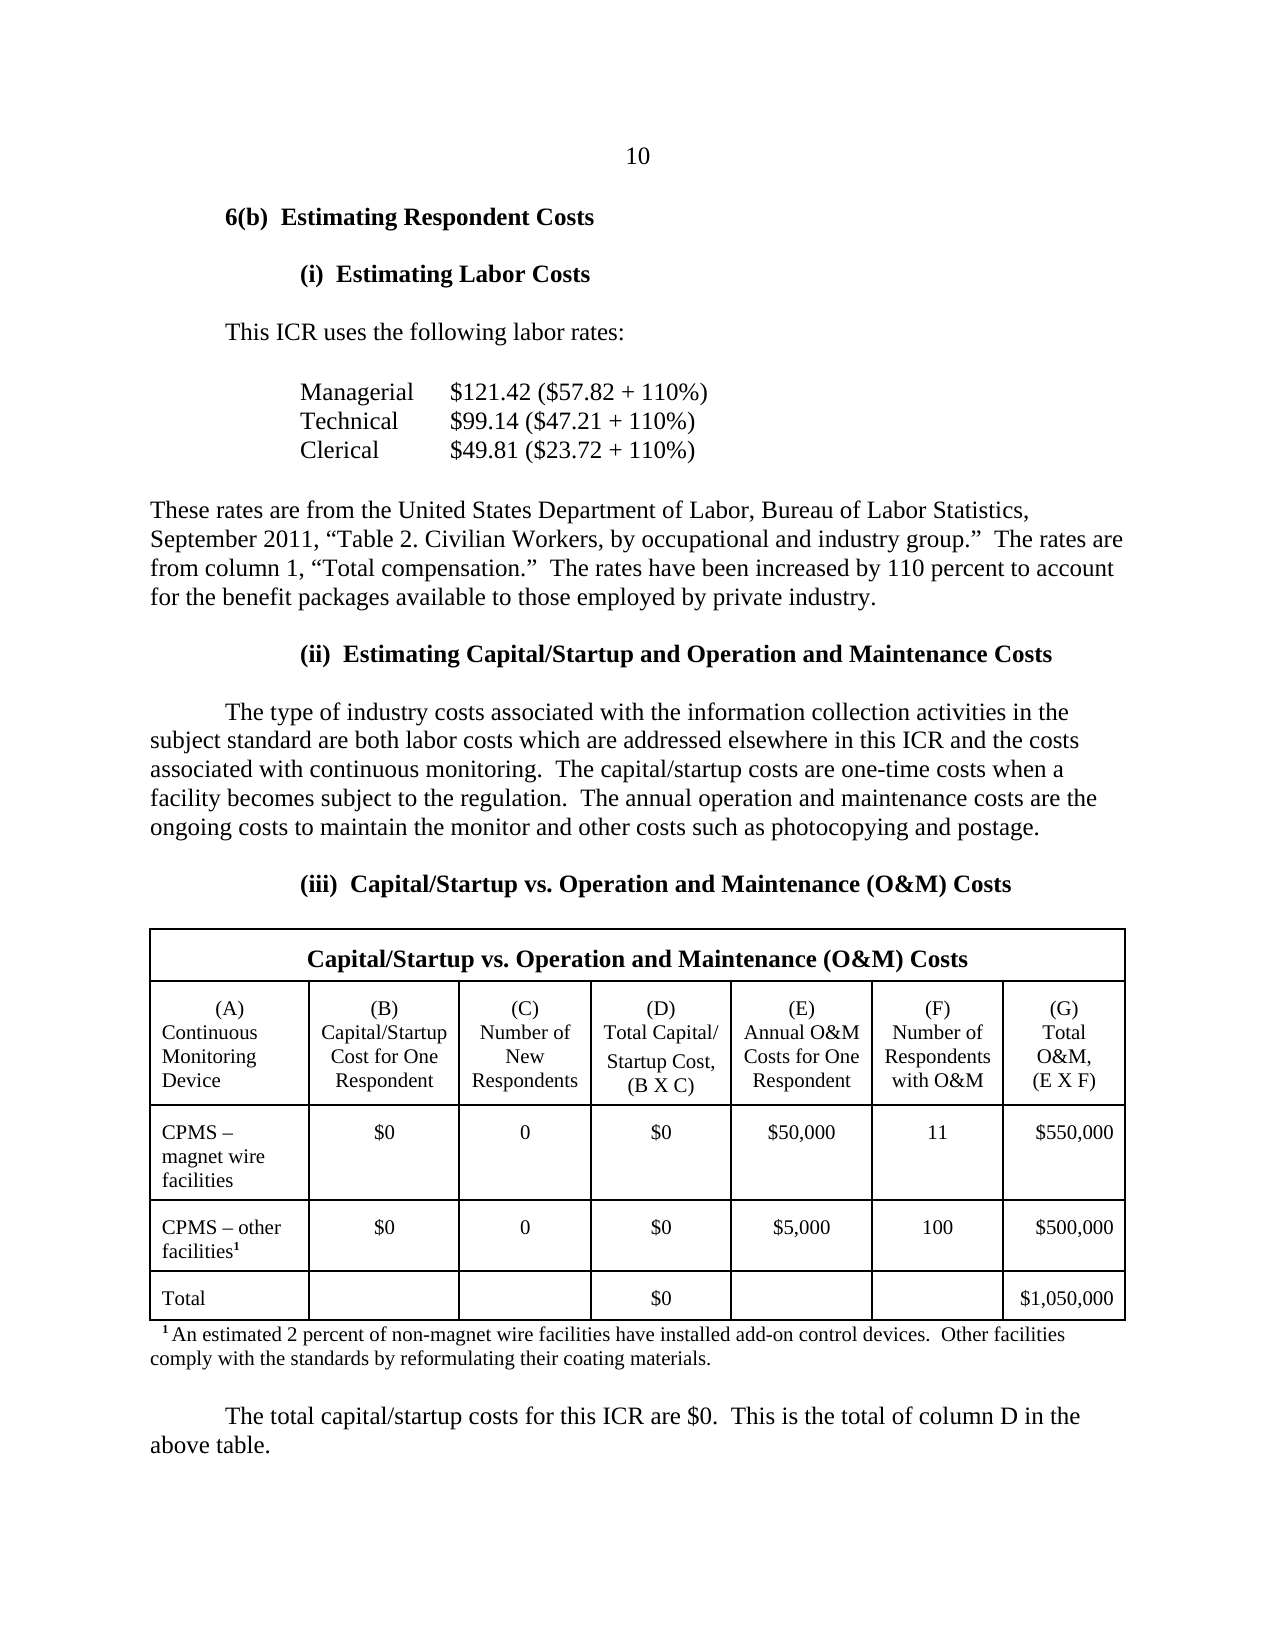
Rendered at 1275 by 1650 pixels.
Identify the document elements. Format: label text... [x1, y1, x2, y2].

text These rates are from the United States Department of Labor, Bureau of Labor Statistics, September 2011, “Table 2. Civilian Workers, by occupational and industry group.” The rates are from column 1, “Total compensation.” The rates have been increased by 110 percent to account for the benefit packages available to those employed by private industry. [150, 495, 1125, 610]
text (i) Estimating Labor Costs [150, 259, 1125, 288]
table_cell CPMS – magnet wire facilities [151, 1106, 308, 1199]
text This ICR uses the following labor rates: [150, 317, 1125, 345]
table_cell (F) Number of Respondents with O&M [873, 982, 1002, 1104]
table_cell [460, 1272, 590, 1319]
table_cell $50,000 [732, 1106, 871, 1199]
table_cell (E) Annual O&M Costs for One Respondent [732, 982, 871, 1104]
table_cell (C) Number of New Respondents [460, 982, 590, 1104]
text 6(b) Estimating Respondent Costs [150, 200, 1125, 230]
table_cell (D) Total Capital/ Startup Cost, (B X C) [592, 982, 730, 1104]
table_cell CPMS – other facilities1 [151, 1201, 308, 1270]
text 1 An estimated 2 percent of non-magnet wire facilities have installed add-on control devices. Other facilities comply with the standards by reformulating their coating materials. [150, 1322, 1125, 1370]
table_cell $0 [592, 1106, 730, 1199]
text (iii) Capital/Startup vs. Operation and Maintenance (O&M) Costs [150, 869, 1125, 898]
text Technical $99.14 ($47.21 + 110%) [300, 404, 1125, 433]
text Managerial $121.42 ($57.82 + 110%) [300, 377, 1125, 404]
table_cell [873, 1272, 1002, 1319]
table_cell (G) Total O&M, (E X F) [1004, 982, 1124, 1104]
text (ii) Estimating Capital/Startup and Operation and Maintenance Costs [150, 639, 1125, 668]
text The type of industry costs associated with the information collection activities in the subject standard are both labor costs which are addressed elsewhere in this ICR and the costs associated with continuous monitoring. The capital/startup costs are one-time costs when a facility becomes subject to the regulation. The annual operation and maintenance costs are the ongoing costs to maintain the monitor and other costs such as photocopying and postage. [150, 697, 1125, 840]
table_cell $550,000 [1004, 1106, 1124, 1199]
table_cell $0 [310, 1201, 458, 1270]
table_cell Total [151, 1272, 308, 1319]
table_cell [732, 1272, 871, 1319]
table_cell $0 [592, 1272, 730, 1319]
text The total capital/startup costs for this ICR are $0. This is the total of column D in the above table. [150, 1401, 1125, 1459]
table_cell (A) Continuous Monitoring Device [151, 982, 308, 1104]
text Clerical $49.81 ($23.72 + 110%) [300, 433, 1125, 464]
table_cell 0 [460, 1201, 590, 1270]
table_cell $5,000 [732, 1201, 871, 1270]
table_header Capital/Startup vs. Operation and Maintenance (O&M) Costs [151, 930, 1124, 980]
table_cell 0 [460, 1106, 590, 1199]
table_cell $0 [310, 1106, 458, 1199]
table_cell (B) Capital/Startup Cost for One Respondent [310, 982, 458, 1104]
table_cell $500,000 [1004, 1201, 1124, 1270]
table_cell $0 [592, 1201, 730, 1270]
table_cell $1,050,000 [1004, 1272, 1124, 1319]
table_cell [310, 1272, 458, 1319]
table_cell 100 [873, 1201, 1002, 1270]
table_cell 11 [873, 1106, 1002, 1199]
